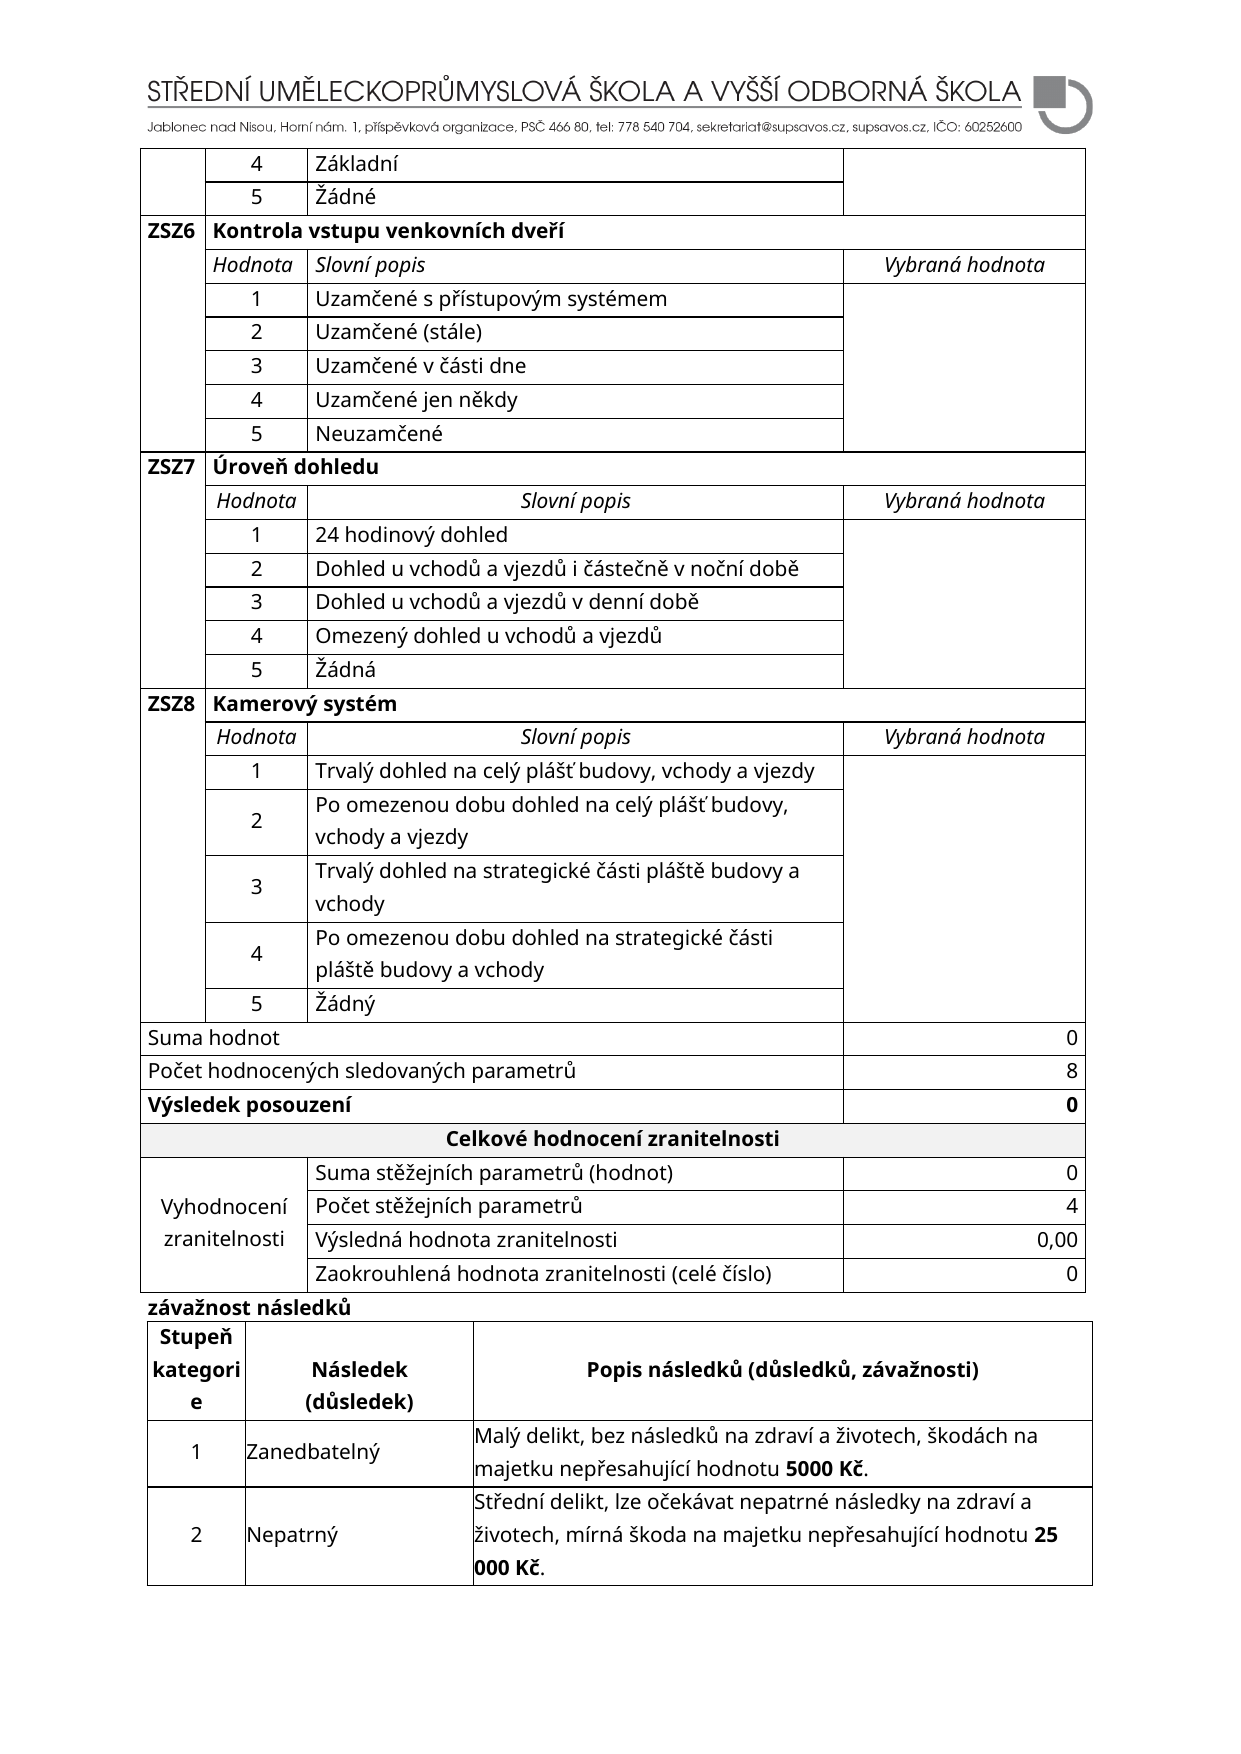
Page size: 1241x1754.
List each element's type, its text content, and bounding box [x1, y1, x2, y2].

table_cell ZSZ7 [141, 453, 205, 688]
table_cell 4 [844, 1191, 1085, 1224]
table_cell 4 [206, 385, 307, 418]
table_cell Kamerový systém [206, 689, 1085, 721]
table_header Následek (důsledek) [246, 1322, 473, 1420]
table_cell Žádná [308, 655, 843, 688]
table_cell 1 [148, 1421, 245, 1486]
table_cell Počet hodnocených sledovaných parametrů [141, 1056, 843, 1089]
table_cell Dohled u vchodů a vjezdů i částečně v noční době [308, 554, 843, 586]
table_cell Vybraná hodnota [844, 723, 1085, 755]
table_cell Hodnota [206, 486, 307, 519]
table_cell 2 [206, 318, 307, 350]
table_cell ZSZ8 [141, 689, 205, 1022]
table_cell 5 [206, 655, 307, 688]
table_cell Uzamčené (stále) [308, 318, 843, 350]
table_cell Slovní popis [308, 723, 843, 755]
table_cell ZSZ6 [141, 216, 205, 451]
table_cell Výsledek posouzení [141, 1090, 843, 1123]
table_cell Hodnota [206, 723, 307, 755]
table_cell Slovní popis [308, 486, 843, 519]
table_cell 24 hodinový dohled [308, 520, 843, 553]
table_cell Po omezenou dobu dohled na celý plášť budovy, vchody a vjezdy [308, 790, 843, 855]
table_cell Uzamčené v části dne [308, 351, 843, 384]
table_cell Trvalý dohled na celý plášť budovy, vchody a vjezdy [308, 756, 843, 789]
table_cell 4 [206, 621, 307, 654]
table_cell 1 [206, 284, 307, 316]
table_cell 2 [148, 1488, 245, 1585]
table_cell Vybraná hodnota [844, 250, 1085, 283]
table_cell Výsledná hodnota zranitelnosti [308, 1225, 843, 1258]
subtitle závažnost následků [148, 1293, 1093, 1321]
table_cell Uzamčené s přístupovým systémem [308, 284, 843, 316]
table_cell [844, 284, 1085, 451]
table_cell 3 [206, 588, 307, 620]
table_cell Hodnota [206, 250, 307, 283]
table_cell 1 [206, 520, 307, 553]
table_cell Úroveň dohledu [206, 453, 1085, 485]
table_cell Zanedbatelný [246, 1421, 473, 1486]
table_cell Kontrola vstupu venkovních dveří [206, 216, 1085, 249]
table_cell Střední delikt, lze očekávat nepatrné následky na zdraví a životech, mírná škoda na majetku nepřesahující hodnotu 25 000 Kč. [474, 1488, 1092, 1585]
table_cell Suma hodnot [141, 1023, 843, 1055]
picture [147, 73, 1093, 135]
table_cell 1 [206, 756, 307, 789]
table_cell 2 [206, 790, 307, 855]
table_cell 5 [206, 183, 307, 215]
table_cell Zaokrouhlená hodnota zranitelnosti (celé číslo) [308, 1259, 843, 1292]
table_cell Malý delikt, bez následků na zdraví a životech, škodách na majetku nepřesahující hodnotu 5000 Kč. [474, 1421, 1092, 1486]
table_cell 3 [206, 351, 307, 384]
table_cell Nepatrný [246, 1488, 473, 1585]
table_cell 8 [844, 1056, 1085, 1089]
table_cell 0 [844, 1023, 1085, 1055]
table_cell Celkové hodnocení zranitelnosti [141, 1124, 1085, 1157]
table_cell Omezený dohled u vchodů a vjezdů [308, 621, 843, 654]
table_cell Trvalý dohled na strategické části pláště budovy a vchody [308, 856, 843, 922]
table_cell Žádný [308, 989, 843, 1022]
table_cell Vyhodnocení zranitelnosti [141, 1158, 307, 1292]
table_cell [844, 520, 1085, 688]
table_header Popis následků (důsledků, závažnosti) [474, 1322, 1092, 1420]
table_cell 0 [844, 1090, 1085, 1123]
table_cell Počet stěžejních parametrů [308, 1191, 843, 1224]
table_cell 3 [206, 856, 307, 922]
table_header Stupeň kategorie [148, 1322, 245, 1420]
table_cell Slovní popis [308, 250, 843, 283]
table_cell 5 [206, 989, 307, 1022]
table_cell Neuzamčené [308, 419, 843, 451]
table_cell 0,00 [844, 1225, 1085, 1258]
table_cell 5 [206, 419, 307, 451]
table_cell Uzamčené jen někdy [308, 385, 843, 418]
table_cell 0 [844, 1259, 1085, 1292]
table_cell Po omezenou dobu dohled na strategické části pláště budovy a vchody [308, 923, 843, 988]
table_cell Základní [308, 149, 843, 181]
table_cell 4 [206, 923, 307, 988]
table_cell Žádné [308, 183, 843, 215]
table_cell 4 [206, 149, 307, 181]
table_cell [844, 756, 1085, 1022]
table_cell 2 [206, 554, 307, 586]
table_cell Dohled u vchodů a vjezdů v denní době [308, 588, 843, 620]
table_cell Suma stěžejních parametrů (hodnot) [308, 1158, 843, 1190]
table_cell 0 [844, 1158, 1085, 1190]
table_cell Vybraná hodnota [844, 486, 1085, 519]
